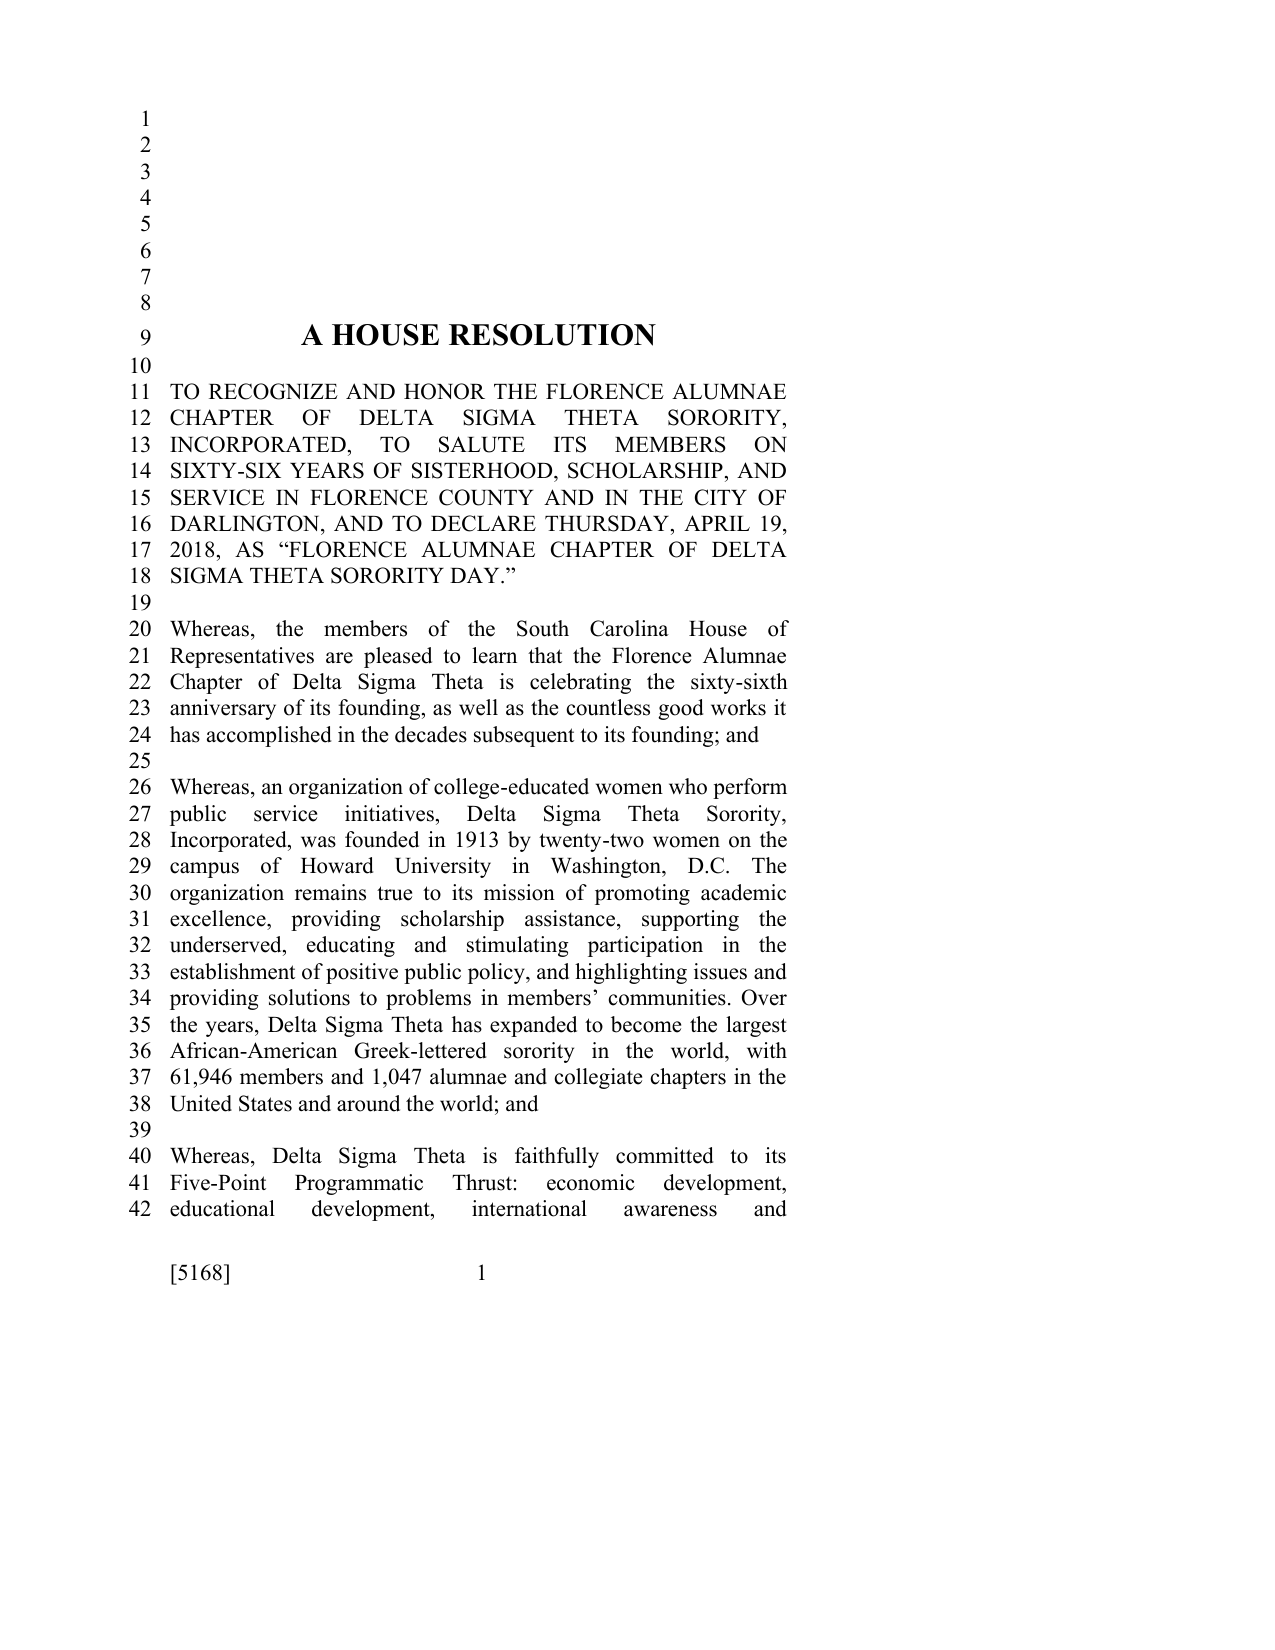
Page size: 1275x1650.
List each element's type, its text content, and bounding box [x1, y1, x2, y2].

text A HOUSE RESOLUTION [169, 316, 787, 352]
text Whereas, the members of the South Carolina House of Representatives are pleased to learn that the Florence Alumnae Chapter of Delta Sigma Theta is celebrating the sixty-sixth anniversary of its founding, as well as the countless good works it has accomplished in the decades subsequent to its founding; and [169, 615, 787, 747]
text TO RECOGNIZE AND HONOR THE FLORENCE ALUMNAE CHAPTER OF DELTA SIGMA THETA SORORITY, INCORPORATED, TO SALUTE ITS MEMBERS ON SIXTY-SIX YEARS OF SISTERHOOD, SCHOLARSHIP, AND SERVICE IN FLORENCE COUNTY AND IN THE CITY OF DARLINGTON, AND TO DECLARE THURSDAY, APRIL 19, 2018, AS “FLORENCE ALUMNAE CHAPTER OF DELTA SIGMA THETA SORORITY DAY.” [169, 378, 787, 589]
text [169, 1142, 787, 1221]
text Whereas, an organization of college-educated women who perform public service initiatives, Delta Sigma Theta Sorority, Incorporated, was founded in 1913 by twenty-two women on the campus of Howard University in Washington, D.C. The organization remains true to its mission of promoting academic excellence, providing scholarship assistance, supporting the underserved, educating and stimulating participation in the establishment of positive public policy, and highlighting issues and providing solutions to problems in members’ communities. Over the years, Delta Sigma Theta has expanded to become the largest African-American Greek-lettered sorority in the world, with 61,946 members and 1,047 alumnae and collegiate chapters in the United States and around the world; and [169, 773, 787, 1116]
